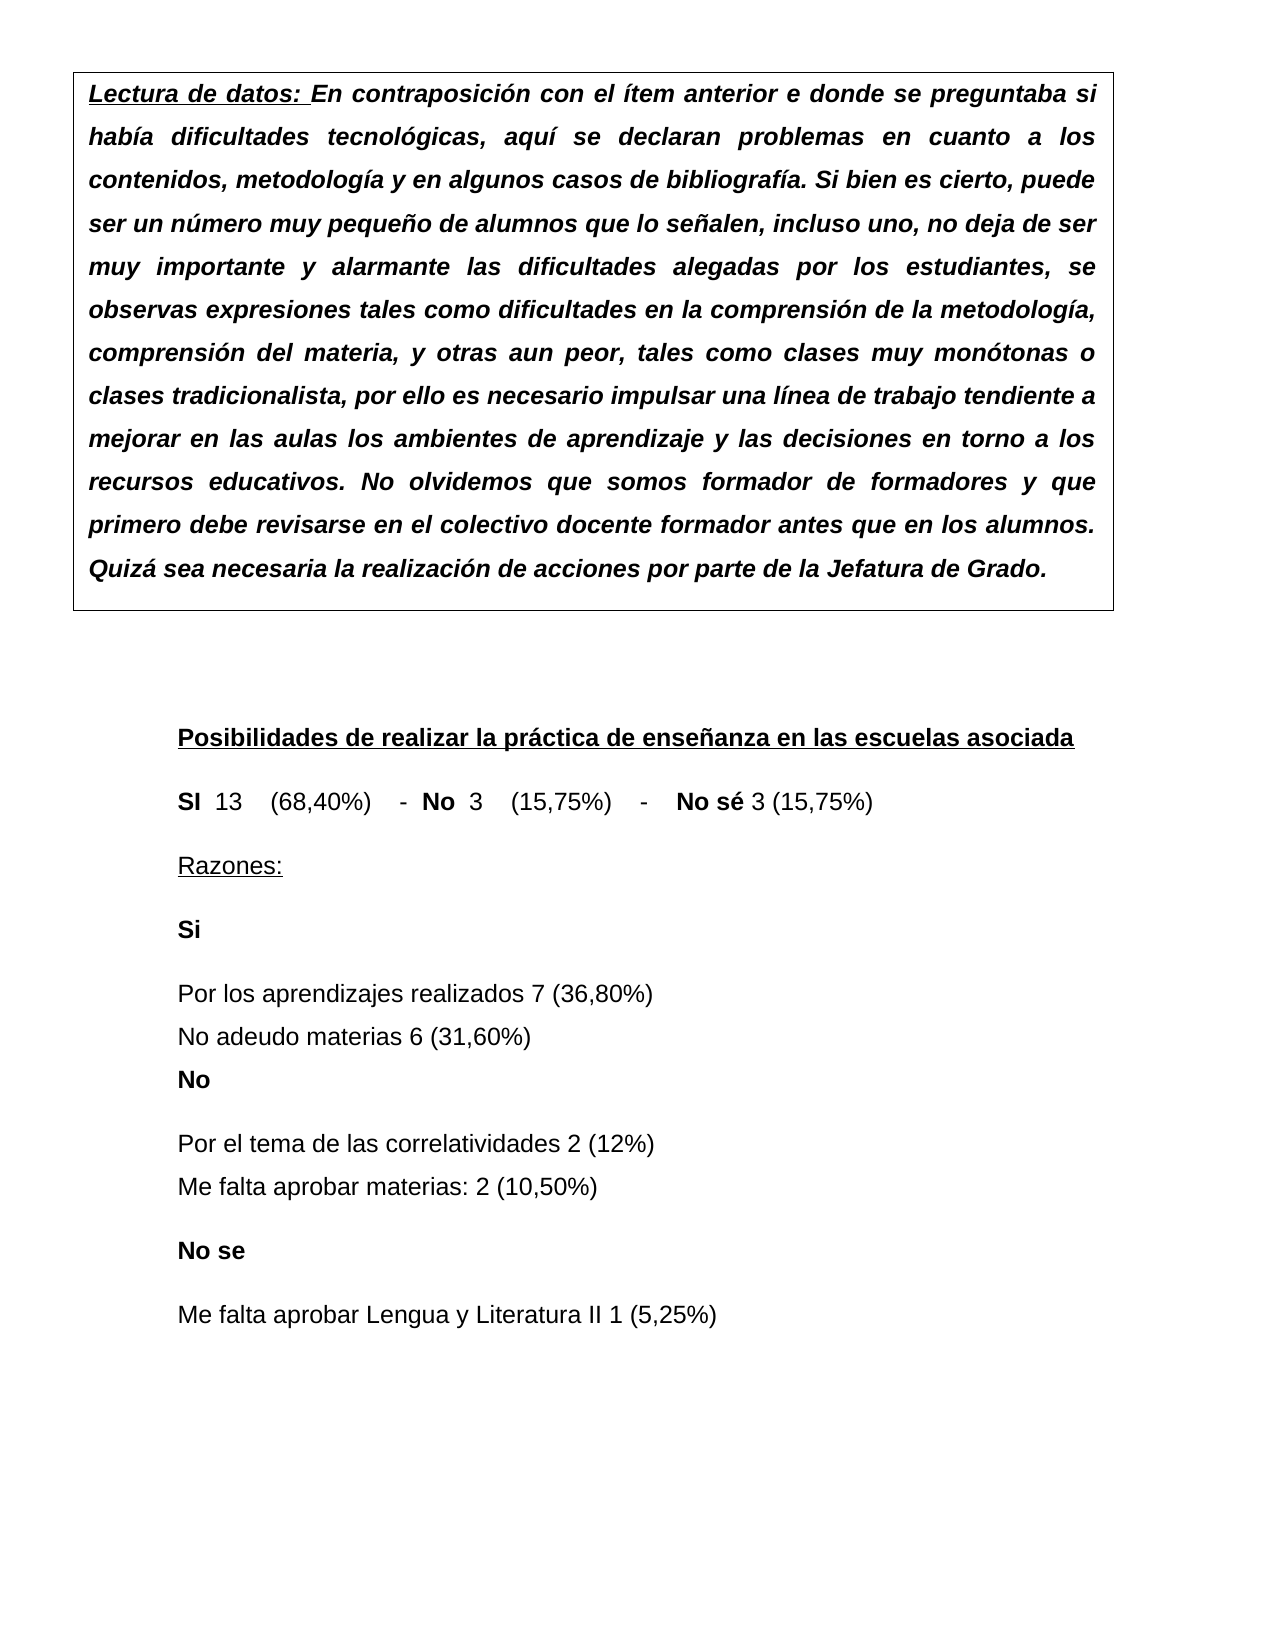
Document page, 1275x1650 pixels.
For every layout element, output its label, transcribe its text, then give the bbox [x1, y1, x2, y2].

text Si [177, 915, 1098, 944]
text Me falta aprobar Lengua y Literatura II 1 (5,25%) [177, 1300, 1098, 1329]
text Razones: [177, 851, 1098, 880]
text Por los aprendizajes realizados 7 (36,80%) [177, 979, 1098, 1008]
text Posibilidades de realizar la práctica de enseñanza en las escuelas asociada [177, 723, 1098, 752]
text No [177, 1065, 1098, 1094]
text Me falta aprobar materias: 2 (10,50%) [177, 1172, 1098, 1201]
text No adeudo materias 6 (31,60%) [177, 1022, 1098, 1051]
text Por el tema de las correlatividades 2 (12%) [177, 1129, 1098, 1158]
text SI 13 (68,40%) - No 3 (15,75%) - No sé 3 (15,75%) [177, 787, 1098, 816]
text No se [177, 1236, 1098, 1265]
